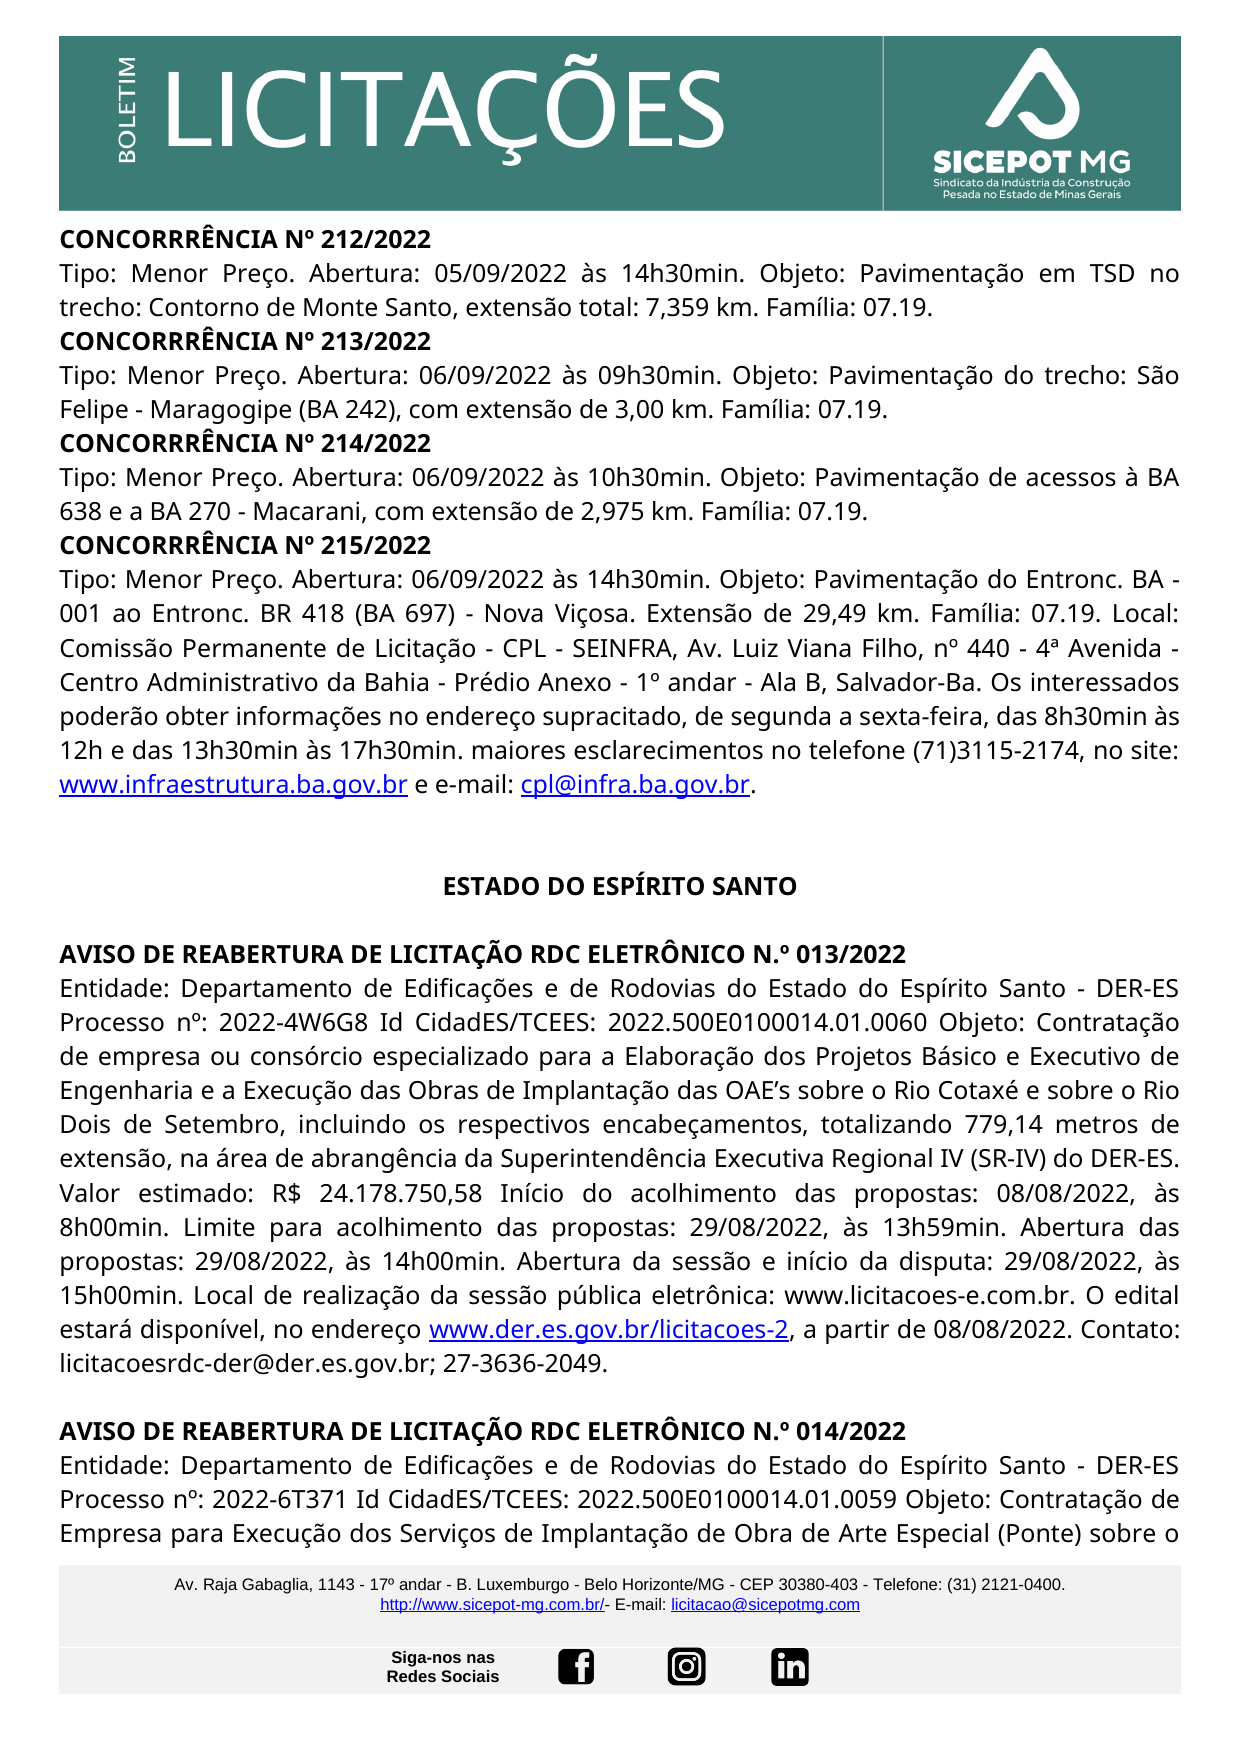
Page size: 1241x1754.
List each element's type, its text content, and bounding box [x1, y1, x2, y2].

text AVISO DE REABERTURA DE LICITAÇÃO RDC ELETRÔNICO N.º 014/2022 [59, 1414, 1181, 1448]
text ESTADO DO ESPÍRITO SANTO [59, 869, 1181, 903]
picture [59, 36, 1181, 211]
text CONCORRRÊNCIA Nº 215/2022 [59, 528, 1181, 562]
text CONCORRRÊNCIA Nº 213/2022 [59, 324, 1181, 358]
text Tipo: Menor Preço. Abertura: 06/09/2022 às 09h30min. Objeto: Pavimentação do trecho: São Felipe - Maragogipe (BA 242), com extensão de 3,00 km. Família: 07.19. [59, 358, 1181, 426]
picture [667, 1647, 706, 1686]
text Entidade: Departamento de Edificações e de Rodovias do Estado do Espírito Santo - DER-ES Processo nº: 2022-4W6G8 Id CidadES/TCEES: 2022.500E0100014.01.0060 Objeto: Contratação de empresa ou consórcio especializado para a Elaboração dos Projetos Básico e Executivo de Engenharia e a Execução das Obras de Implantação das OAE’s sobre o Rio Cotaxé e sobre o Rio Dois de Setembro, incluindo os respectivos encabeçamentos, totalizando 779,14 metros de extensão, na área de abrangência da Superintendência Executiva Regional IV (SR-IV) do DER-ES. Valor estimado: R$ 24.178.750,58 Início do acolhimento das propostas: 08/08/2022, às 8h00min. Limite para acolhimento das propostas: 29/08/2022, às 13h59min. Abertura das propostas: 29/08/2022, às 14h00min. Abertura da sessão e início da disputa: 29/08/2022, às 15h00min. Local de realização da sessão pública eletrônica: www.licitacoes-e.com.br. O edital estará disponível, no endereço www.der.es.gov.br/licitacoes-2, a partir de 08/08/2022. Contato: licitacoesrdc-der@der.es.gov.br; 27-3636-2049. [59, 971, 1181, 1379]
picture [557, 1648, 594, 1685]
text CONCORRRÊNCIA Nº 212/2022 [59, 221, 1181, 256]
text Tipo: Menor Preço. Abertura: 06/09/2022 às 14h30min. Objeto: Pavimentação do Entronc. BA - 001 ao Entronc. BR 418 (BA 697) - Nova Viçosa. Extensão de 29,49 km. Família: 07.19. Local: Comissão Permanente de Licitação - CPL - SEINFRA, Av. Luiz Viana Filho, nº 440 - 4ª Avenida - Centro Administrativo da Bahia - Prédio Anexo - 1º andar - Ala B, Salvador-Ba. Os interessados poderão obter informações no endereço supracitado, de segunda a sexta-feira, das 8h30min às 12h e das 13h30min às 17h30min. maiores esclarecimentos no telefone (71)3115-2174, no site: www.infraestrutura.ba.gov.br e e-mail: cpl@infra.ba.gov.br. [59, 562, 1181, 801]
text CONCORRRÊNCIA Nº 214/2022 [59, 426, 1181, 460]
text Tipo: Menor Preço. Abertura: 05/09/2022 às 14h30min. Objeto: Pavimentação em TSD no trecho: Contorno de Monte Santo, extensão total: 7,359 km. Família: 07.19. [59, 256, 1181, 324]
picture [771, 1648, 809, 1686]
text AVISO DE REABERTURA DE LICITAÇÃO RDC ELETRÔNICO N.º 013/2022 [59, 937, 1181, 971]
text Tipo: Menor Preço. Abertura: 06/09/2022 às 10h30min. Objeto: Pavimentação de acessos à BA 638 e a BA 270 - Macarani, com extensão de 2,975 km. Família: 07.19. [59, 460, 1181, 528]
